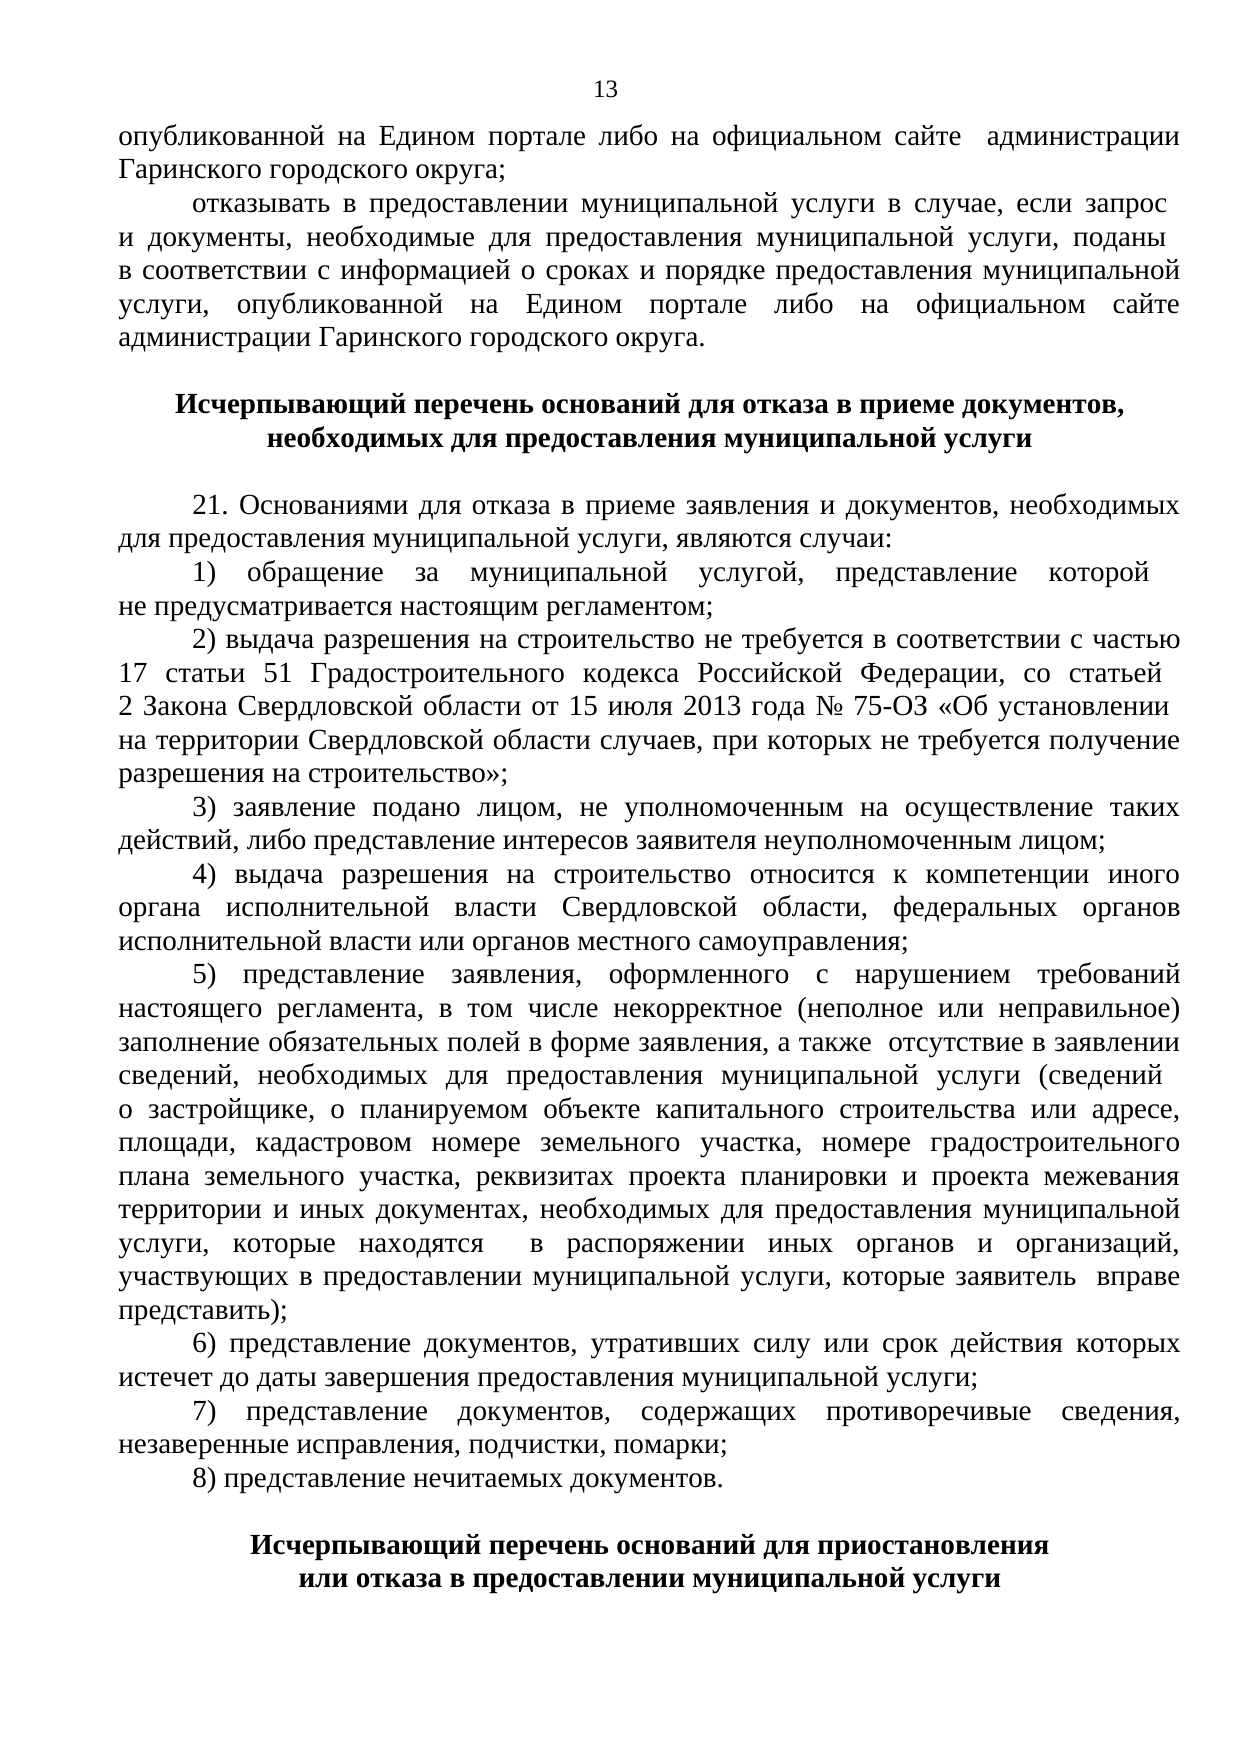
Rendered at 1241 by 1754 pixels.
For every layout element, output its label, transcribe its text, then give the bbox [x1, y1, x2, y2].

text отказывать в предоставлении муниципальной услуги в случае, если запрос и документы, необходимые для предоставления муниципальной услуги, поданы в соответствии с информацией о сроках и порядке предоставления муниципальной услуги, опубликованной на Едином портале либо на официальном сайте администрации Гаринского городского округа. [118, 185, 1181, 353]
text Исчерпывающий перечень оснований для приостановления [118, 1527, 1181, 1560]
text 7) представление документов, содержащих противоречивые сведения, незаверенные исправления, подчистки, помарки; [118, 1393, 1181, 1460]
text 3) заявление подано лицом, не уполномоченным на осуществление таких действий, либо представление интересов заявителя неуполномоченным лицом; [118, 789, 1181, 856]
text или отказа в предоставлении муниципальной услуги [118, 1560, 1181, 1594]
text 1) обращение за муниципальной услугой, представление которой не предусматривается настоящим регламентом; [118, 554, 1181, 621]
text 4) выдача разрешения на строительство относится к компетенции иного органа исполнительной власти Свердловской области, федеральных органов исполнительной власти или органов местного самоуправления; [118, 856, 1181, 957]
text 2) выдача разрешения на строительство не требуется в соответствии с частью 17 статьи 51 Градостроительного кодекса Российской Федерации, со статьей 2 Закона Свердловской области от 15 июля 2013 года № 75-ОЗ «Об установлении на территории Свердловской области случаев, при которых не требуется получение разрешения на строительство»; [118, 621, 1181, 789]
text 8) представление нечитаемых документов. [118, 1460, 1181, 1493]
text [118, 118, 1181, 185]
text 21. Основаниями для отказа в приеме заявления и документов, необходимых для предоставления муниципальной услуги, являются случаи: [118, 487, 1181, 554]
text 5) представление заявления, оформленного с нарушением требований настоящего регламента, в том числе некорректное (неполное или неправильное) заполнение обязательных полей в форме заявления, а также отсутствие в заявлении сведений, необходимых для предоставления муниципальной услуги (сведений о застройщике, о планируемом объекте капитального строительства или адресе, площади, кадастровом номере земельного участка, номере градостроительного плана земельного участка, реквизитах проекта планировки и проекта межевания территории и иных документах, необходимых для предоставления муниципальной услуги, которые находятся в распоряжении иных органов и организаций, участвующих в предоставлении муниципальной услуги, которые заявитель вправе представить); [118, 957, 1181, 1326]
text 6) представление документов, утративших силу или срок действия которых истечет до даты завершения предоставления муниципальной услуги; [118, 1326, 1181, 1393]
text Исчерпывающий перечень оснований для отказа в приеме документов, необходимых для предоставления муниципальной услуги [118, 386, 1181, 453]
